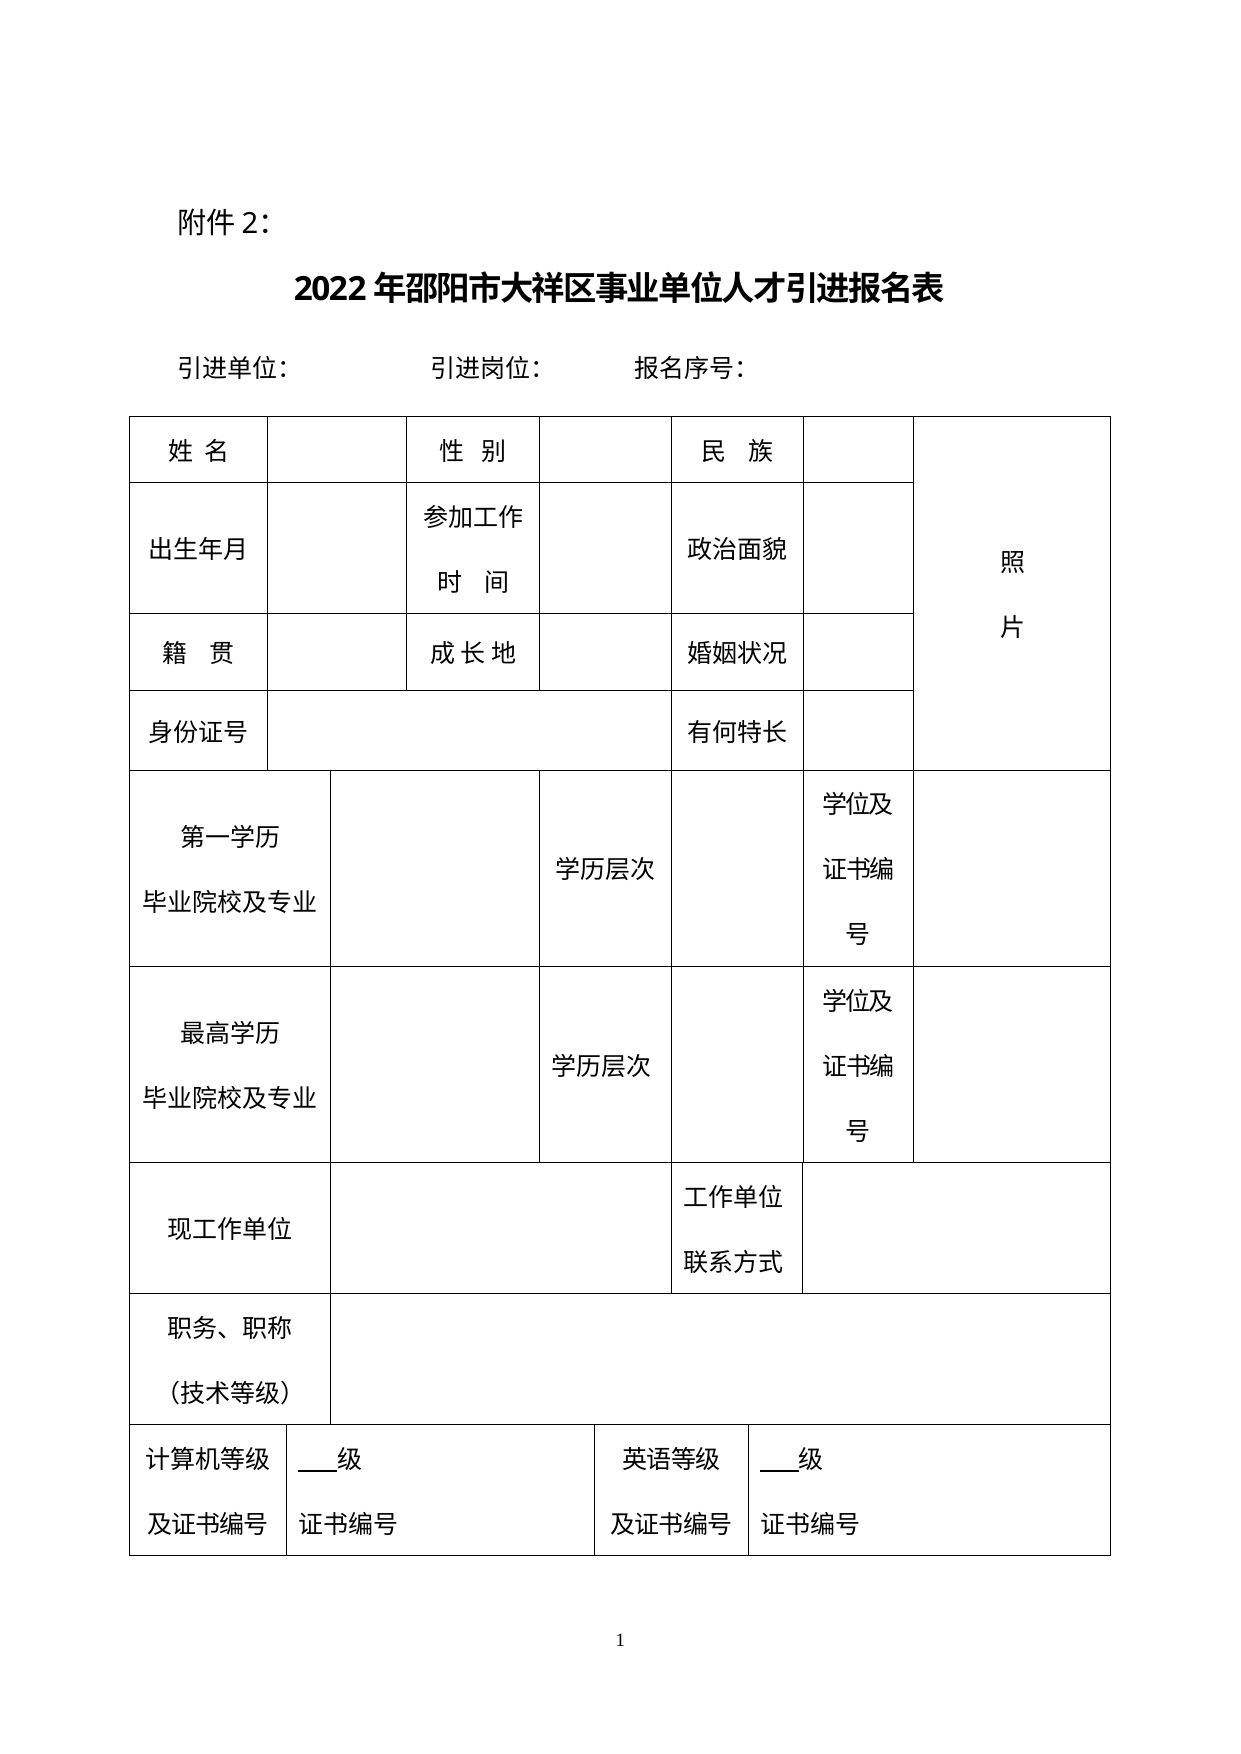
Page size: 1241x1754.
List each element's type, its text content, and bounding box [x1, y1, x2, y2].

table_cell [914, 771, 1110, 966]
table_cell 职务、职称 （技术等级） [130, 1294, 330, 1424]
table_cell 婚姻状况 [672, 614, 803, 689]
table_cell [331, 967, 539, 1162]
table_header 民 族 [672, 417, 803, 482]
table_cell [268, 614, 406, 689]
table_cell [914, 967, 1110, 1162]
table_cell [804, 691, 913, 769]
table_cell [331, 1163, 671, 1293]
text 附件2： [177, 188, 1063, 253]
table_cell 出生年月 [130, 483, 267, 613]
table_cell 计算机等级及证书编号 [130, 1425, 286, 1555]
table_cell [268, 691, 671, 769]
table_cell [803, 1163, 1110, 1293]
table_cell 工作单位 联系方式 [672, 1163, 802, 1293]
table_cell 籍 贯 [130, 614, 267, 689]
table_cell 学位及 证书编号 [804, 967, 913, 1162]
table_cell 身份证号 [130, 691, 267, 769]
table_cell [540, 483, 671, 613]
table_cell 学位及 证书编号 [804, 771, 913, 966]
table_cell [804, 483, 913, 613]
table_header 性 别 [407, 417, 539, 482]
table_cell 第一学历 毕业院校及专业 [130, 771, 330, 966]
table_cell 有何特长 [672, 691, 803, 769]
table_cell [268, 483, 406, 613]
table_cell [540, 614, 671, 689]
table_cell [331, 771, 539, 966]
text 2022年邵阳市大祥区事业单位人才引进报名表 [177, 253, 1063, 318]
table_cell 最高学历 毕业院校及专业 [130, 967, 330, 1162]
table_cell 学历层次 [540, 771, 671, 966]
table_cell [804, 614, 913, 689]
table_cell [331, 1294, 1110, 1424]
table_cell 政治面貌 [672, 483, 803, 613]
table_cell 级 证书编号 [749, 1425, 1110, 1555]
table_cell 英语等级 及证书编号 [595, 1425, 748, 1555]
text 引进单位： 引进岗位： 报名序号： [177, 334, 1063, 399]
table_header 姓 名 [130, 417, 267, 482]
table_cell 现工作单位 [130, 1163, 330, 1293]
table_cell 级 证书编号 [287, 1425, 594, 1555]
table_cell [672, 967, 803, 1162]
table_header 照 片 [914, 417, 1110, 769]
table_header [804, 417, 913, 482]
table_cell 参加工作时 间 [407, 483, 539, 613]
table_cell 学历层次 [540, 967, 671, 1162]
table_header [540, 417, 671, 482]
table_header [268, 417, 406, 482]
table_cell [672, 771, 803, 966]
table_cell 成 长 地 [407, 614, 539, 689]
